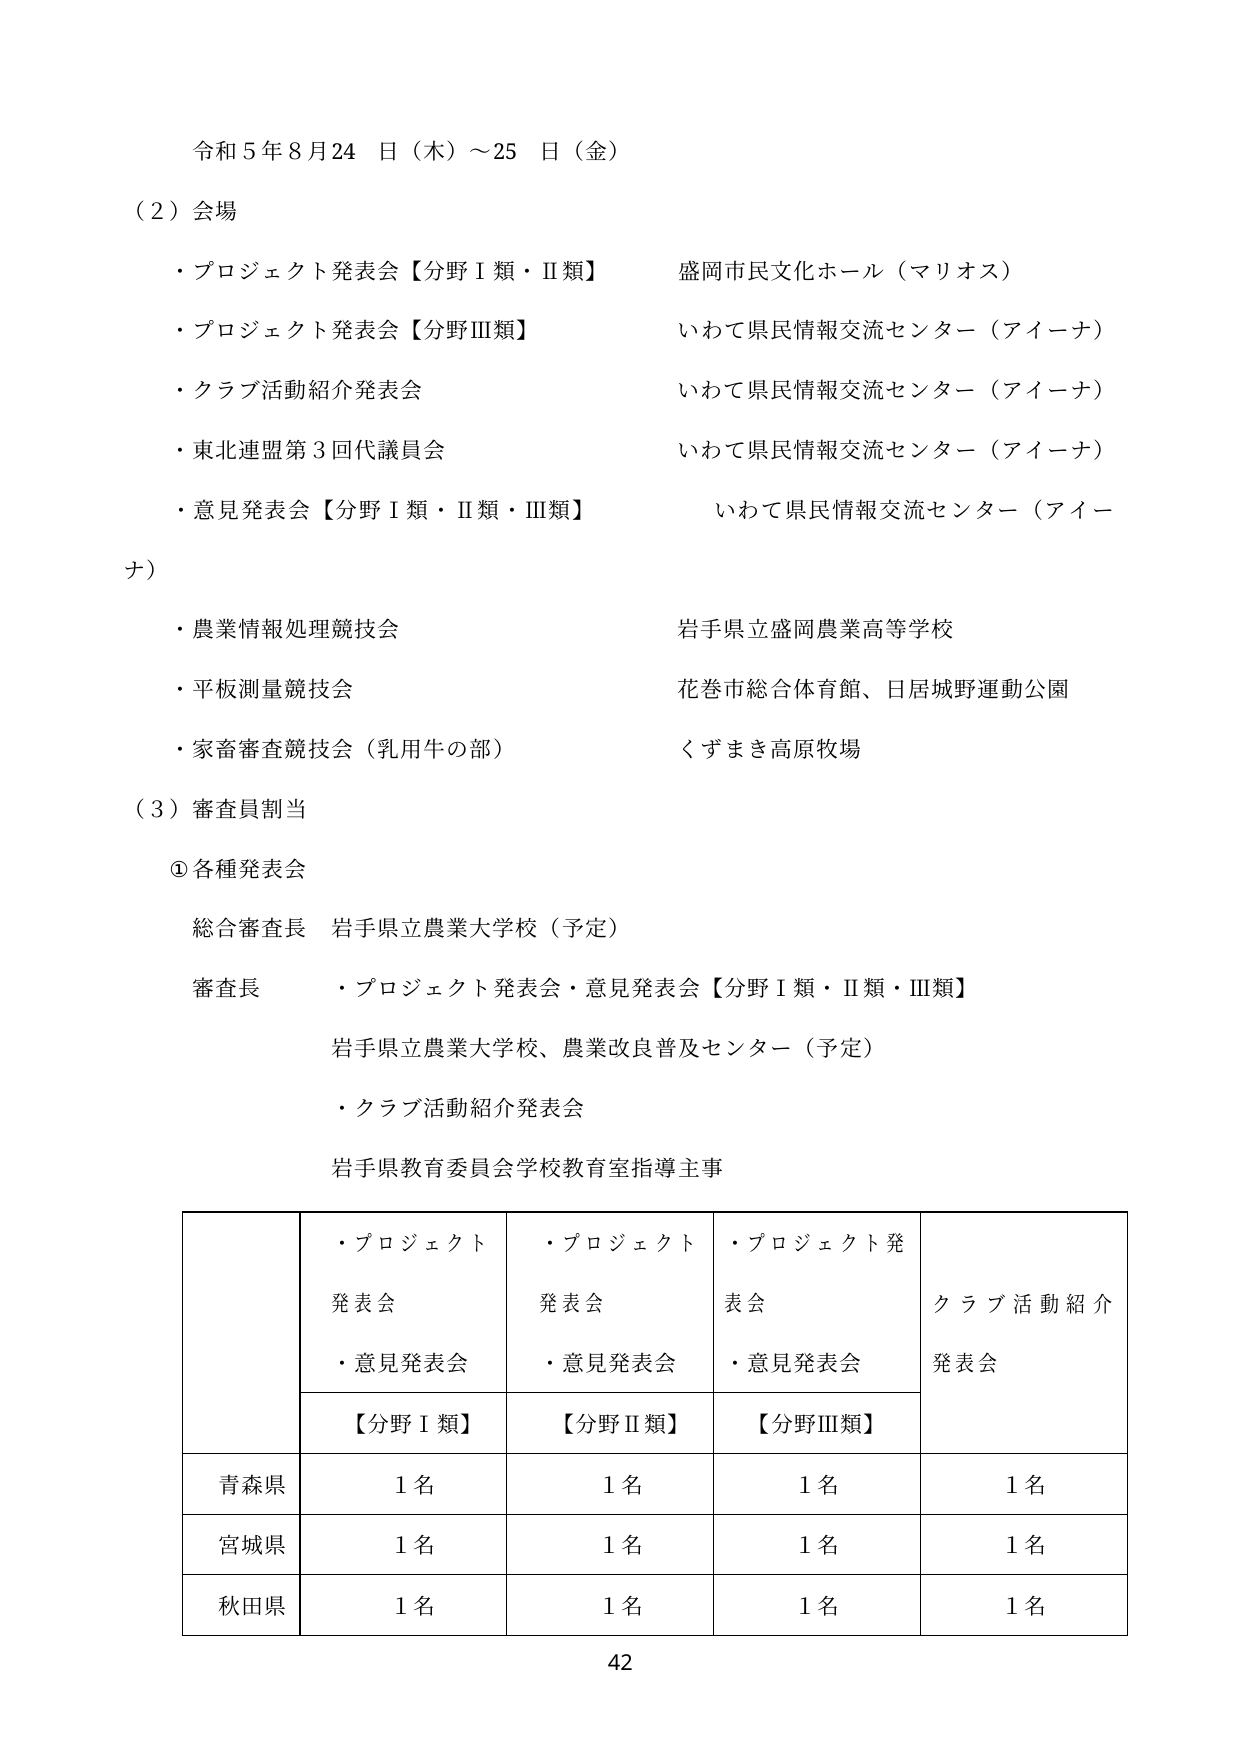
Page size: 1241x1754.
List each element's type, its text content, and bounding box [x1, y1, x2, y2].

table_cell 【分野Ⅲ類】 [714, 1393, 920, 1453]
text ・東北連盟第３回代議員会 いわて県民情報交流センター（アイーナ） [123, 419, 1117, 479]
table_cell １名 [714, 1454, 920, 1513]
table_cell １名 [714, 1515, 920, 1574]
text 令和５年８月24日（木）～25日（金） [123, 120, 1117, 180]
text ・プロジェクト発表会【分野Ⅲ類】 いわて県民情報交流センター（アイーナ） [123, 299, 1117, 359]
text ・平板測量競技会 花巻市総合体育館、日居城野運動公園 [123, 658, 1117, 718]
text 岩手県立農業大学校、農業改良普及センター（予定） [123, 1017, 1117, 1077]
table_cell １名 [714, 1575, 920, 1635]
table_header ・プロジェクト発表会 ・意見発表会 [507, 1213, 713, 1392]
table_cell １名 [507, 1575, 713, 1635]
text （２）会場 [123, 180, 1117, 240]
text （３）審査員割当 [123, 778, 1117, 838]
table_cell １名 [921, 1575, 1127, 1635]
table_header クラブ活動紹介発表会 [921, 1213, 1127, 1453]
text ・クラブ活動紹介発表会 [123, 1077, 1117, 1137]
text ・プロジェクト発表会【分野Ⅰ類・Ⅱ類】 盛岡市民文化ホール（マリオス） [123, 240, 1117, 299]
table_cell １名 [301, 1454, 506, 1513]
table_cell 【分野Ⅰ類】 [301, 1393, 506, 1453]
text ・クラブ活動紹介発表会 いわて県民情報交流センター（アイーナ） [123, 359, 1117, 419]
table_cell １名 [507, 1515, 713, 1574]
table_cell 【分野Ⅱ類】 [507, 1393, 713, 1453]
table_cell １名 [921, 1515, 1127, 1574]
text ・意見発表会【分野Ⅰ類・Ⅱ類・Ⅲ類】 いわて県民情報交流センター（アイーナ） [123, 479, 1117, 598]
table_header ・プロジェクト発表会 ・意見発表会 [714, 1213, 920, 1392]
table_cell １名 [301, 1575, 506, 1635]
text ・農業情報処理競技会 岩手県立盛岡農業高等学校 [123, 598, 1117, 658]
table_header [183, 1213, 299, 1453]
text 総合審査長 岩手県立農業大学校（予定） [123, 897, 1117, 957]
table_cell １名 [921, 1454, 1127, 1513]
table_header ・プロジェクト発表会 ・意見発表会 [301, 1213, 506, 1392]
text ・家畜審査競技会（乳用牛の部） くずまき高原牧場 [123, 718, 1117, 778]
table_cell 青森県 [183, 1454, 299, 1513]
table_cell 秋田県 [183, 1575, 299, 1635]
text ①各種発表会 [123, 838, 1117, 897]
text 審査長 ・プロジェクト発表会・意見発表会【分野Ⅰ類・Ⅱ類・Ⅲ類】 [123, 957, 1117, 1017]
table_cell 宮城県 [183, 1515, 299, 1574]
table_cell １名 [507, 1454, 713, 1513]
text 岩手県教育委員会学校教育室指導主事 [123, 1137, 1117, 1196]
table_cell １名 [301, 1515, 506, 1574]
